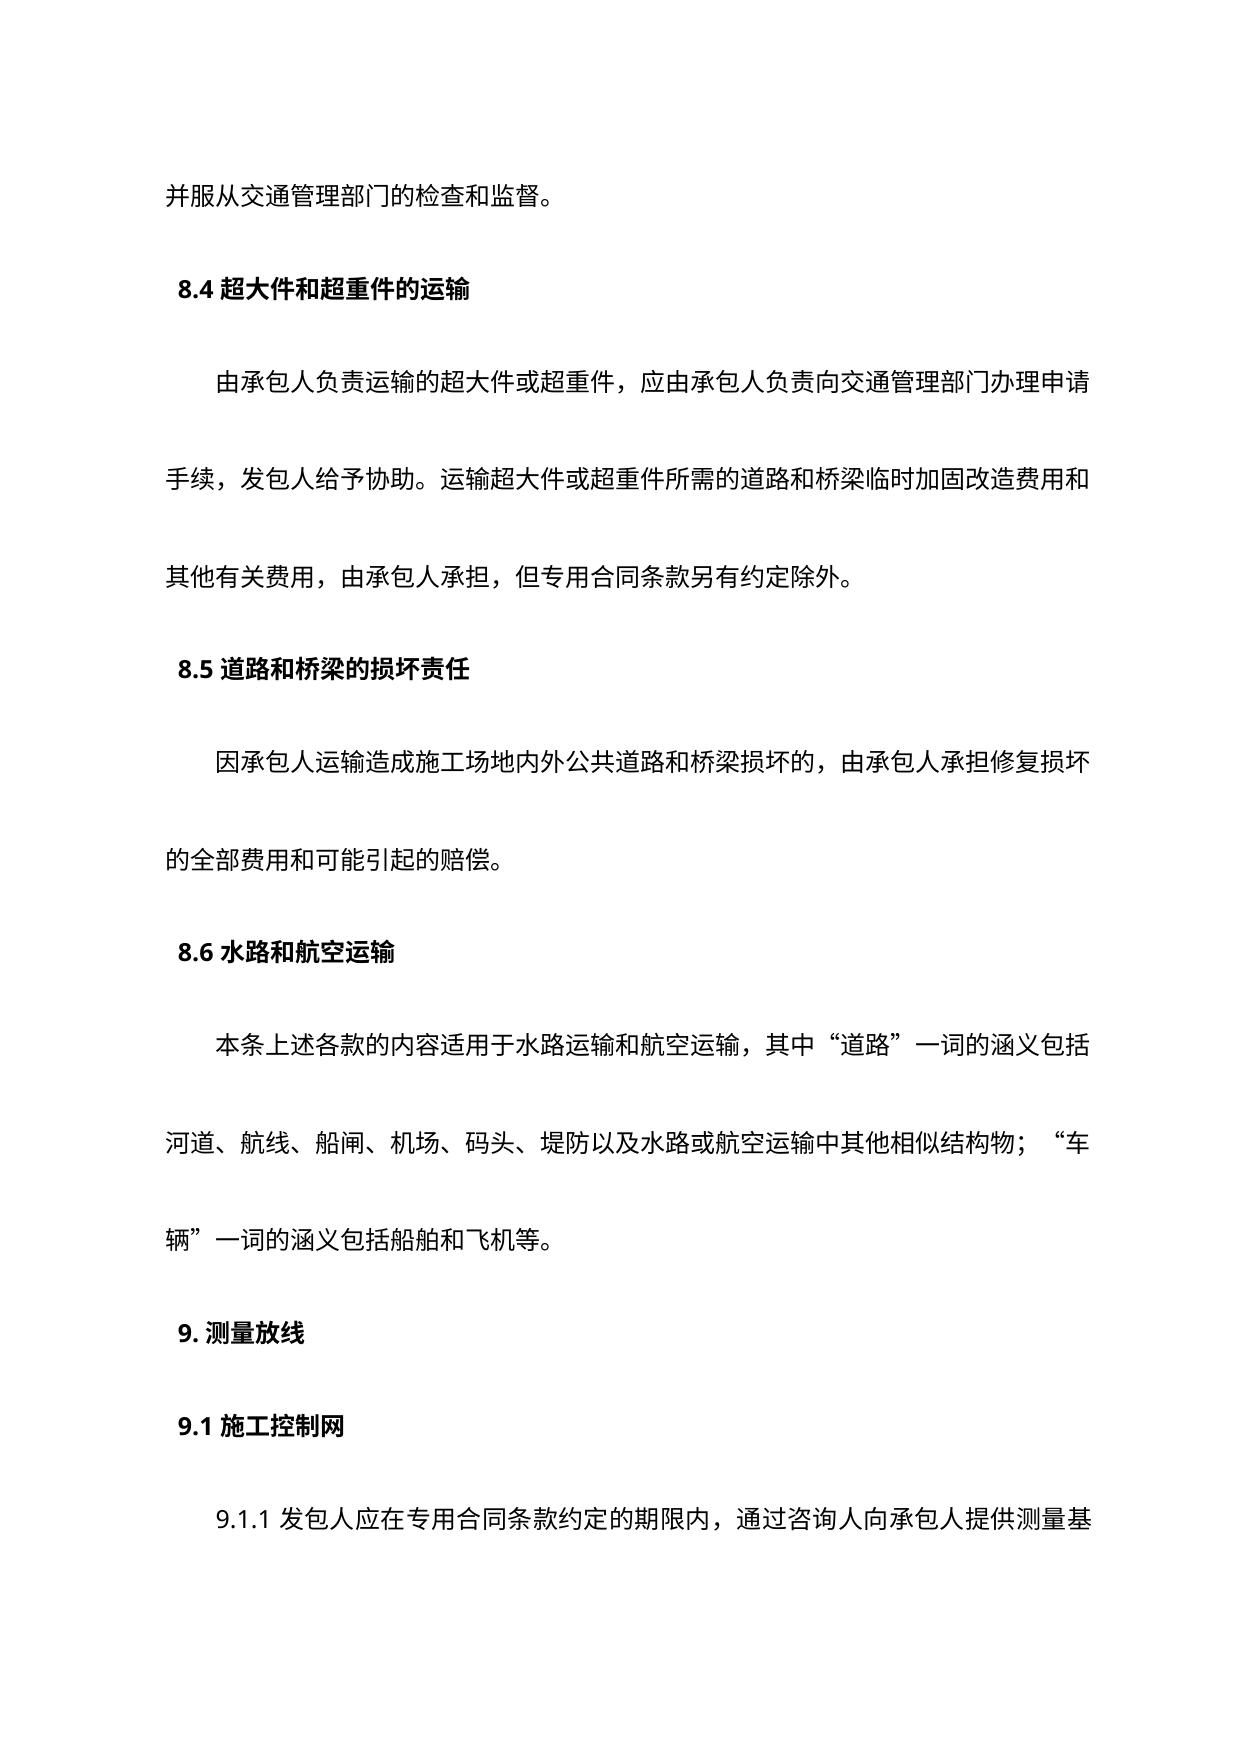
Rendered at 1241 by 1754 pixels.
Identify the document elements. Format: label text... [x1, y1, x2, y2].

text 由承包人负责运输的超大件或超重件，应由承包人负责向交通管理部门办理申请手续，发包人给予协助。运输超大件或超重件所需的道路和桥梁临时加固改造费用和其他有关费用，由承包人承担，但专用合同条款另有约定除外。 [165, 348, 1093, 608]
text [165, 1485, 1093, 1550]
text 因承包人运输造成施工场地内外公共道路和桥梁损坏的，由承包人承担修复损坏的全部费用和可能引起的赔偿。 [165, 728, 1093, 891]
subtitle 8.5 道路和桥梁的损坏责任 [165, 635, 1093, 700]
subtitle 8.4 超大件和超重件的运输 [165, 255, 1093, 320]
subtitle 9.1 施工控制网 [165, 1392, 1093, 1457]
text 本条上述各款的内容适用于水路运输和航空运输，其中“道路”一词的涵义包括河道、航线、船闸、机场、码头、堤防以及水路或航空运输中其他相似结构物；“车辆”一词的涵义包括船舶和飞机等。 [165, 1011, 1093, 1271]
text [165, 162, 1093, 227]
subtitle 9. 测量放线 [165, 1299, 1093, 1364]
subtitle 8.6 水路和航空运输 [165, 918, 1093, 983]
